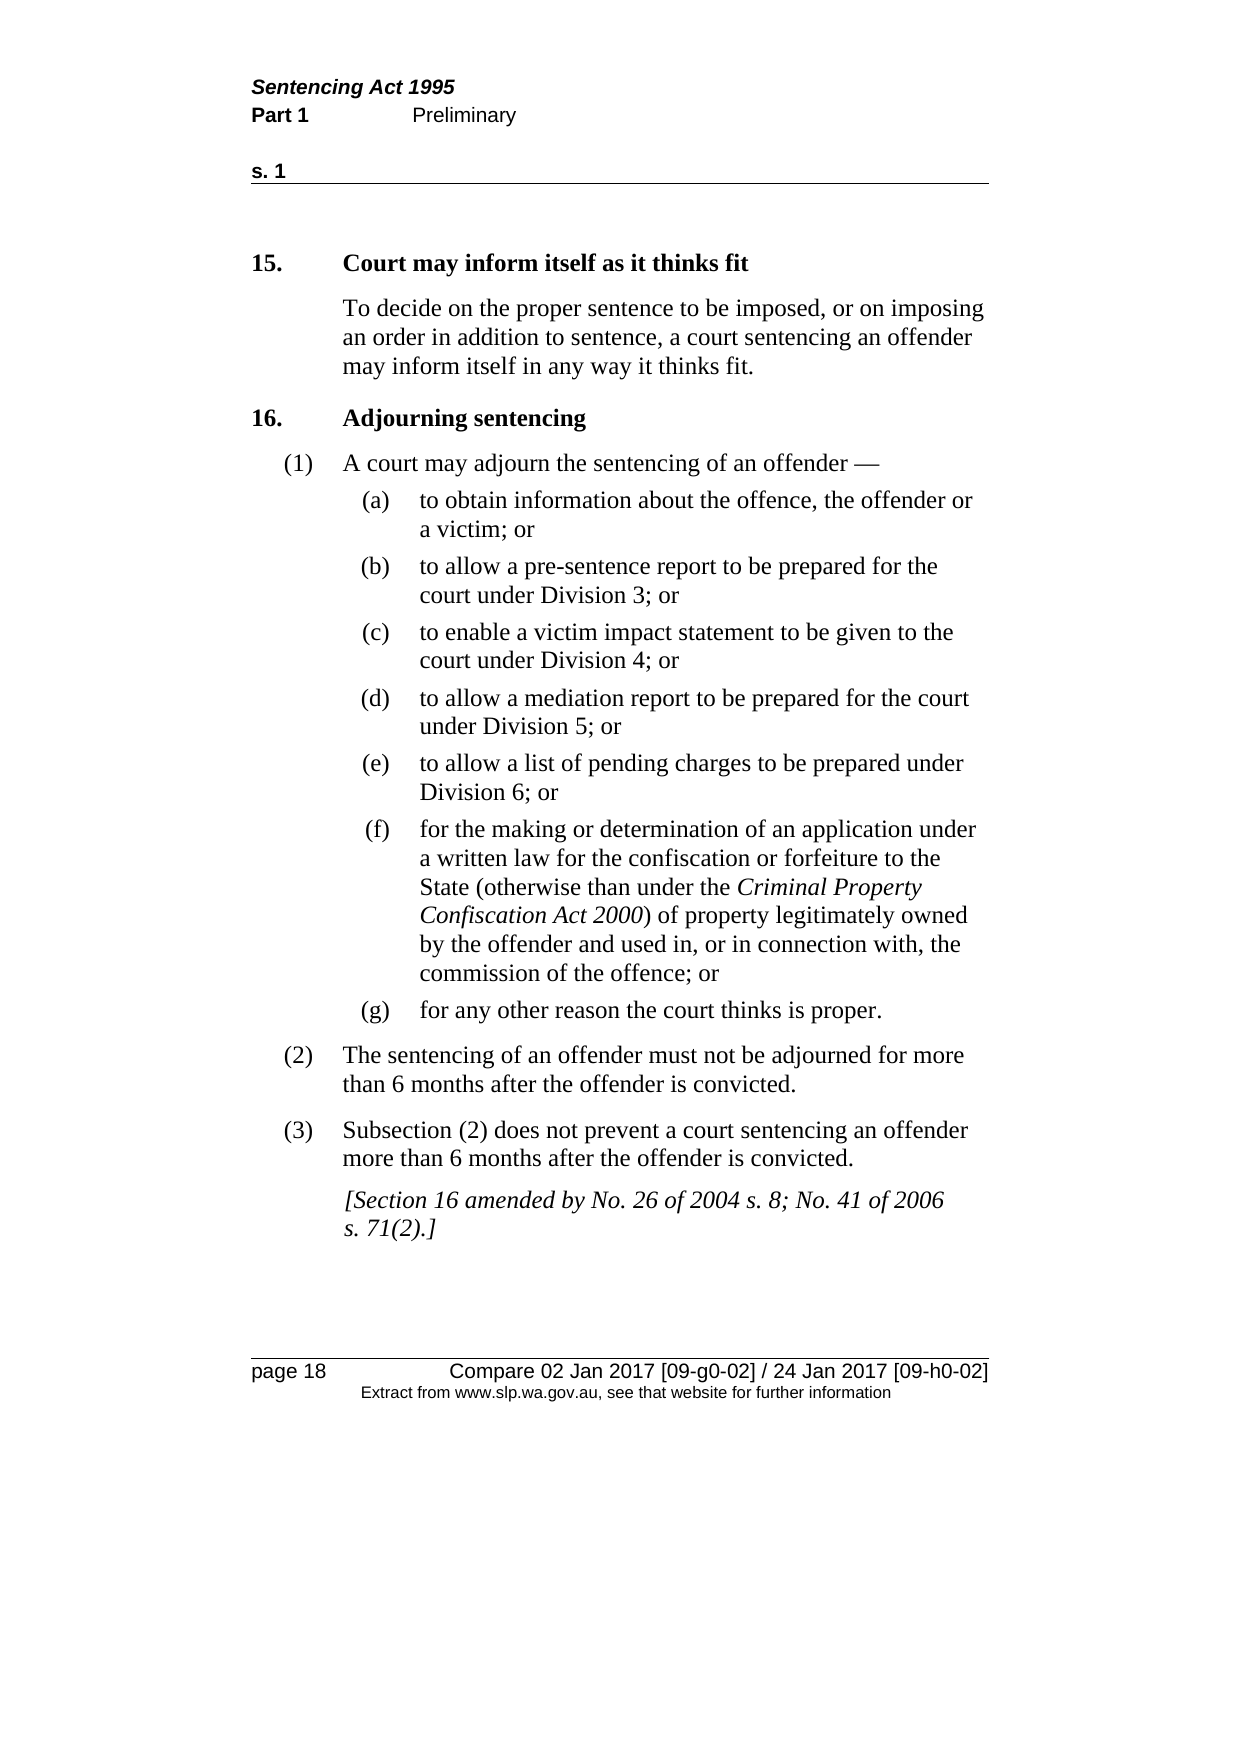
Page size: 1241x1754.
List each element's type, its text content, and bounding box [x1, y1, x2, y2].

text (1) A court may adjourn the sentencing of an offender — [251, 448, 989, 477]
subtitle 16. Adjourning sentencing [251, 403, 989, 431]
text (f) for the making or determination of an application under a written law for the confiscation or forfeiture to the State (otherwise than under the Criminal Property Confiscation Act 2000) of property legitimately owned by the offender and used in, or in connection with, the commission of the offence; or [251, 814, 989, 987]
text (3) Subsection (2) does not prevent a court sentencing an offender more than 6 months after the offender is convicted. [251, 1115, 989, 1172]
text (d) to allow a mediation report to be prepared for the court under Division 5; or [251, 683, 989, 740]
text (e) to allow a list of pending charges to be prepared under Division 6; or [251, 748, 989, 806]
text (a) to obtain information about the offence, the offender or a victim; or [251, 485, 989, 543]
text (2) The sentencing of an offender must not be adjourned for more than 6 months after the offender is convicted. [251, 1041, 989, 1098]
text (g) for any other reason the court thinks is proper. [251, 995, 989, 1024]
text [Section 16 amended by No. 26 of 2004 s. 8; No. 41 of 2006 s. 71(2).] [251, 1185, 989, 1242]
text (c) to enable a victim impact statement to be given to the court under Division 4; or [251, 617, 989, 674]
subtitle 15. Court may inform itself as it thinks fit [251, 248, 989, 277]
text (b) to allow a pre-sentence report to be prepared for the court under Division 3; or [251, 551, 989, 608]
text To decide on the proper sentence to be imposed, or on imposing an order in addition to sentence, a court sentencing an offender may inform itself in any way it thinks fit. [251, 293, 989, 380]
